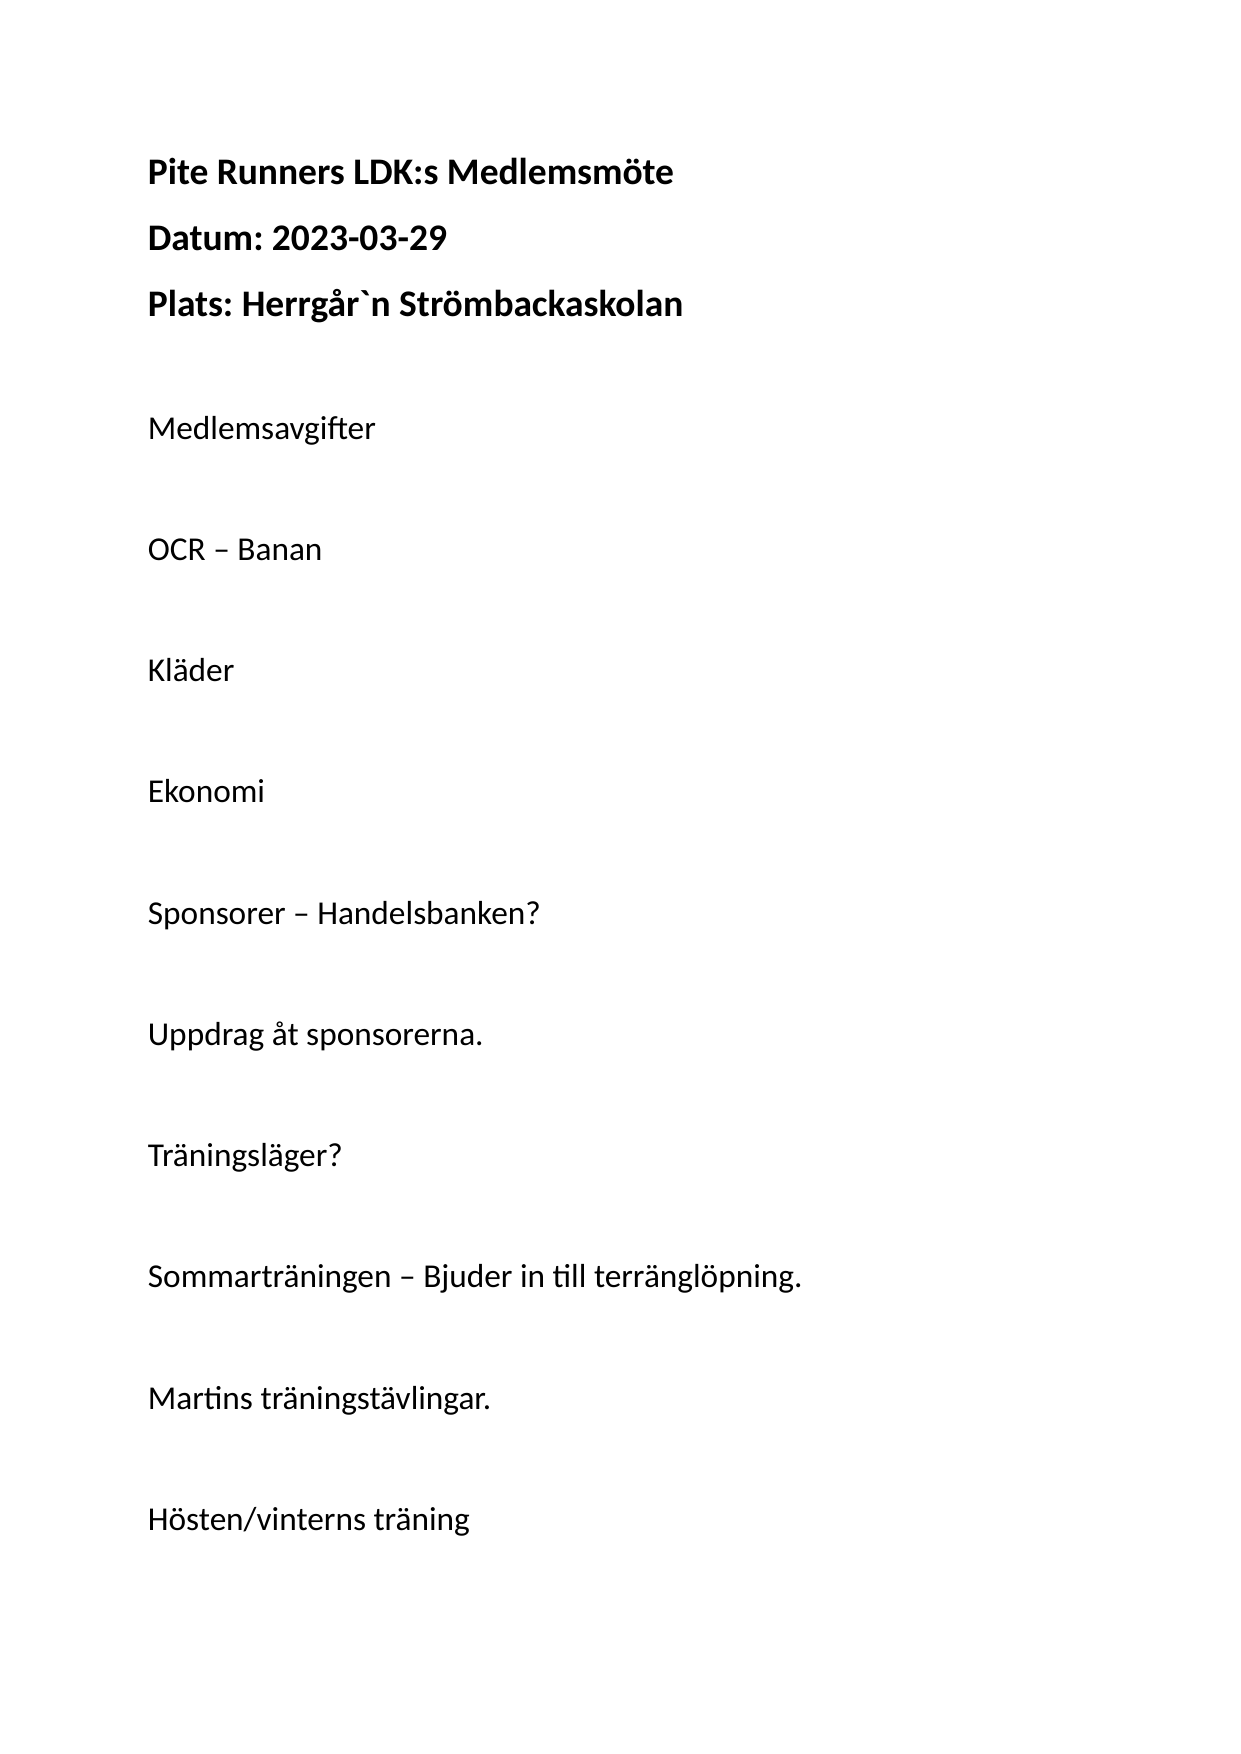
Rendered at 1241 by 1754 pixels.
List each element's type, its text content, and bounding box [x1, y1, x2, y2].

text Träningsläger? [148, 1134, 1093, 1175]
text Uppdrag åt sponsorerna. [148, 1013, 1093, 1054]
text Martins träningstävlingar. [148, 1377, 1093, 1417]
text Pite Runners LDK:s Medlemsmöte [148, 148, 1093, 193]
text Datum: 2023-03-29 [148, 214, 1093, 259]
text Medlemsavgifter [148, 407, 1093, 447]
text Hösten/vinterns träning [148, 1498, 1093, 1539]
text Kläder [148, 649, 1093, 690]
text Sponsorer – Handelsbanken? [148, 892, 1093, 932]
text OCR – Banan [148, 528, 1093, 569]
text Plats: Herrgår`n Strömbackaskolan [148, 280, 1093, 326]
text Ekonomi [148, 770, 1093, 811]
text Sommarträningen – Bjuder in till terränglöpning. [148, 1255, 1093, 1296]
